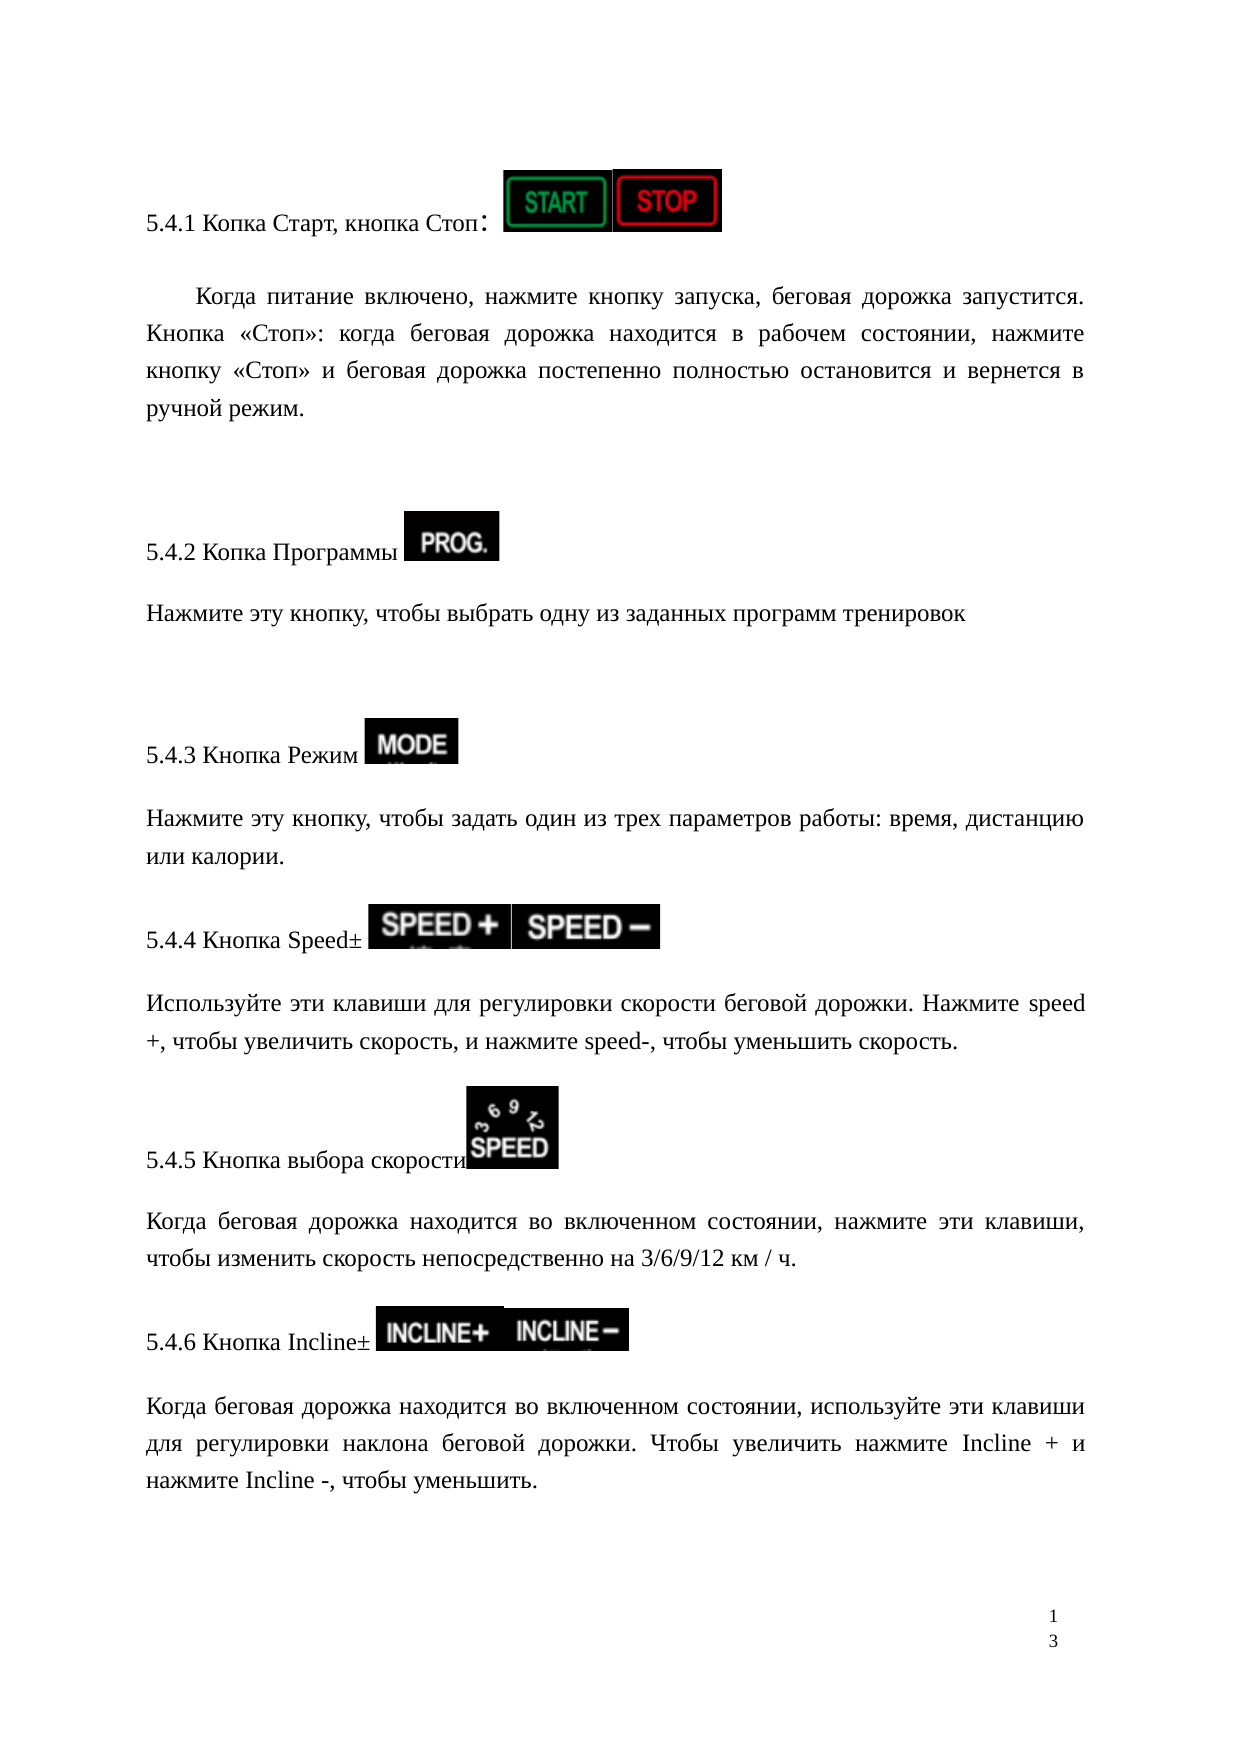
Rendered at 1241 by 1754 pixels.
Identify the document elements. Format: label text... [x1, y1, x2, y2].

picture [368, 904, 661, 949]
subtitle 5.4.1 Копка Старт, кнопка Стоп： [146, 155, 1085, 253]
picture [375, 1306, 629, 1351]
text 5.4.5 Кнопка выбора скорости [146, 1081, 1085, 1179]
text 5.4.2 Копка Программы [146, 506, 1085, 571]
picture [404, 511, 500, 561]
text Когда беговая дорожка находится во включенном состоянии, нажмите эти клавиши, чтобы изменить скорость непосредственно на 3/6/9/12 км / ч. [146, 1204, 1085, 1274]
text Когда беговая дорожка находится во включенном состоянии, используйте эти клавиши для регулировки наклона беговой дорожки. Чтобы увеличить нажмите Incline + и нажмите Incline -, чтобы уменьшить. [146, 1389, 1085, 1496]
picture [364, 718, 459, 764]
text Когда питание включено, нажмите кнопку запуска, беговая дорожка запустится. Кнопка «Стоп»: когда беговая дорожка находится в рабочем состоянии, нажмите кнопку «Стоп» и беговая дорожка постепенно полностью остановится и вернется в ручной режим. [146, 279, 1085, 423]
text Нажмите эту кнопку, чтобы задать один из трех параметров работы: время, дистанцию или калории. [146, 802, 1085, 871]
picture [466, 1086, 559, 1169]
picture [503, 169, 722, 232]
text 5.4.4 Кнопка Speed± [146, 896, 1085, 961]
text 5.4.3 Кнопка Режим [146, 711, 1085, 776]
text 5.4.6 Кнопка Incline± [146, 1299, 1085, 1364]
text Нажмите эту кнопку, чтобы выбрать одну из заданных программ тренировок [146, 596, 1085, 629]
text Используйте эти клавиши для регулировки скорости беговой дорожки. Нажмите speed +, чтобы увеличить скорость, и нажмите speed-, чтобы уменьшить скорость. [146, 987, 1085, 1056]
